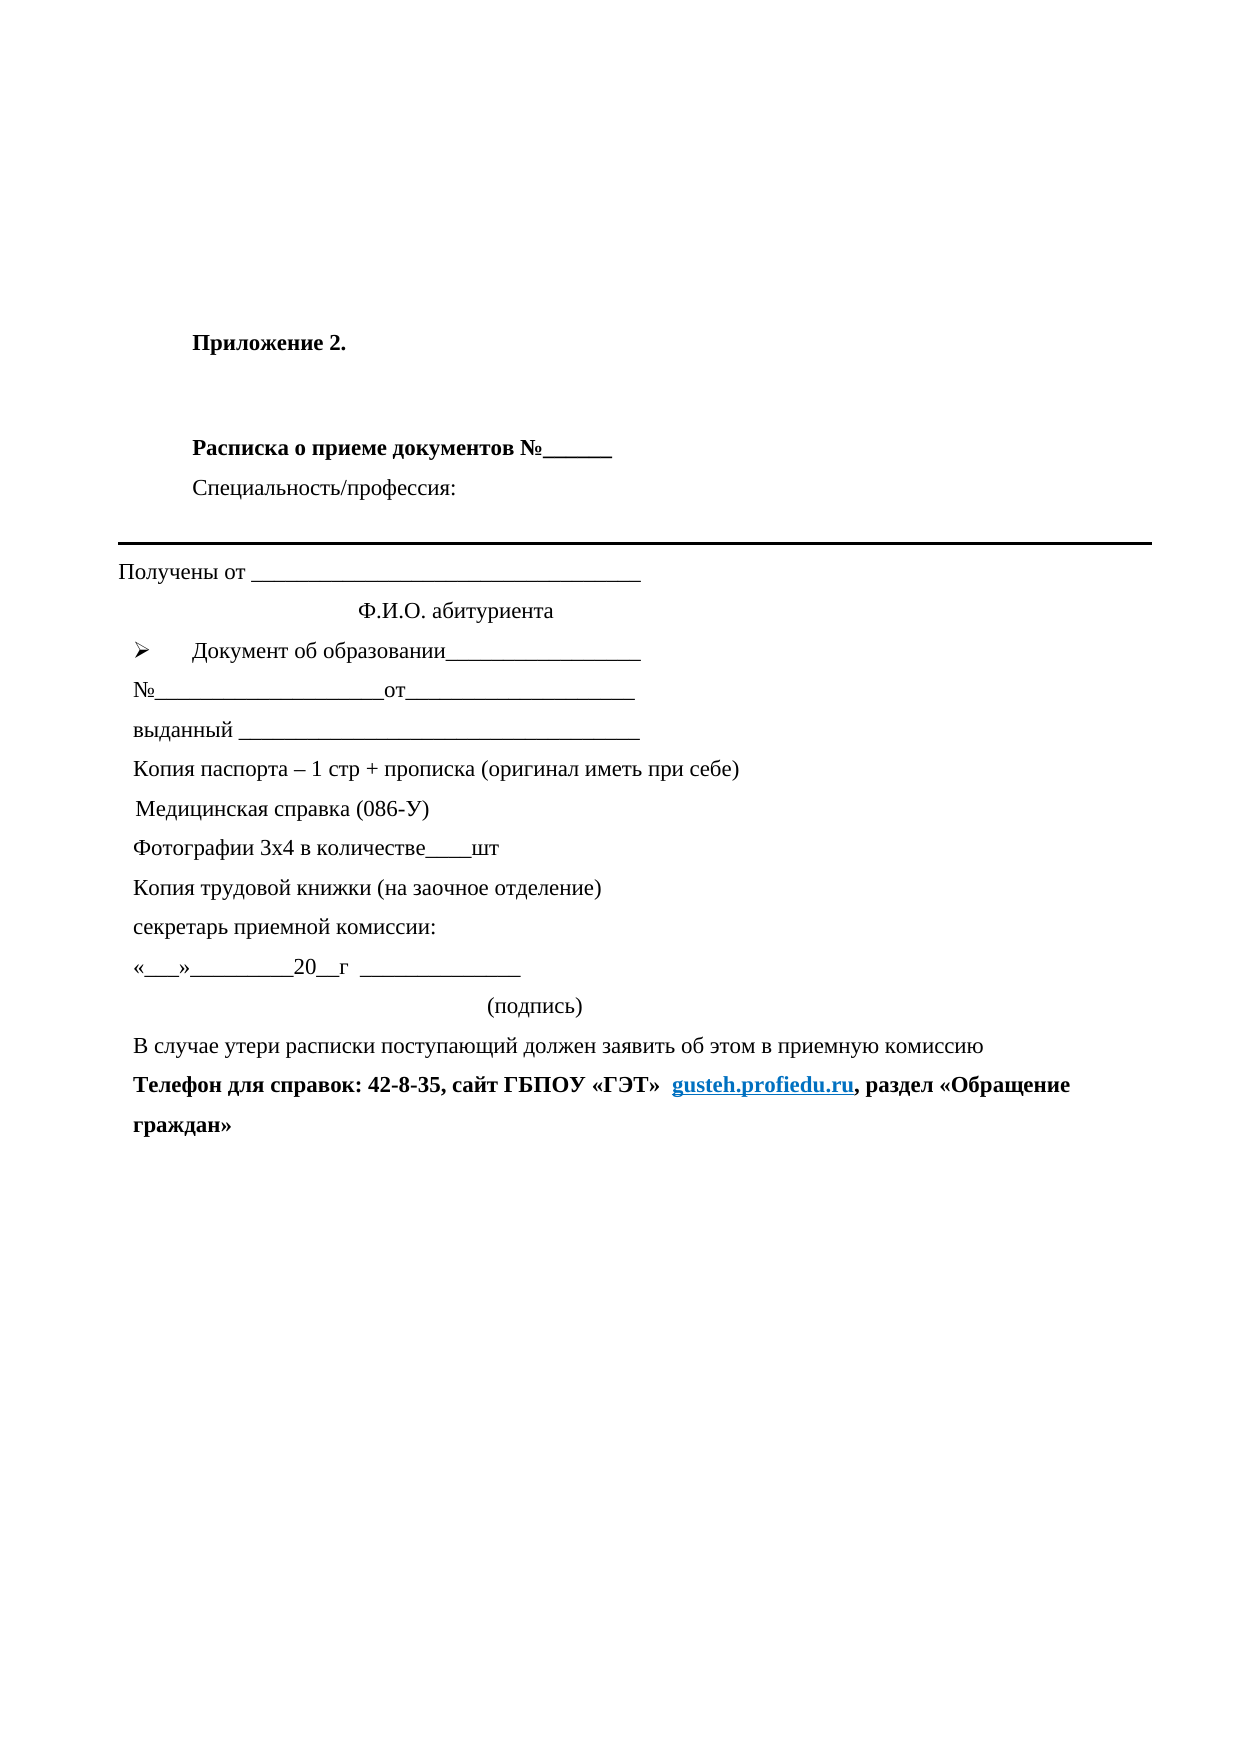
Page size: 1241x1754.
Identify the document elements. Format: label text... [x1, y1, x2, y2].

list «___»_________20__г ______________ [133, 953, 1152, 979]
text Специальность/профессия: [118, 474, 1152, 500]
list Копия трудовой книжки (на заочное отделение) [133, 874, 1152, 900]
list В случае утери расписки поступающий должен заявить об этом в приемную комиссию [133, 1032, 1152, 1058]
text Медицинская справка (086-У) [118, 795, 1152, 821]
list Копия паспорта – 1 стр + прописка (оригинал иметь при себе) [133, 755, 1152, 782]
list Документ об образовании_________________ [133, 637, 1152, 663]
list выданный ___________________________________ [133, 716, 1152, 742]
list Телефон для справок: 42-8-35, сайт ГБПОУ «ГЭТ» gusteh.profiedu.ru, раздел «Обращение граждан» [133, 1071, 1152, 1137]
text Ф.И.О. абитуриента [118, 597, 1152, 624]
text Приложение 2. [118, 329, 1152, 355]
list Фотографии 3х4 в количестве____шт [133, 834, 1152, 861]
list №____________________от____________________ [133, 676, 1152, 703]
list секретарь приемной комиссии: [133, 913, 1152, 940]
list (подпись) [133, 992, 1152, 1019]
text Получены от __________________________________ [118, 558, 1152, 584]
text Расписка о приеме документов №______ [118, 434, 1152, 461]
